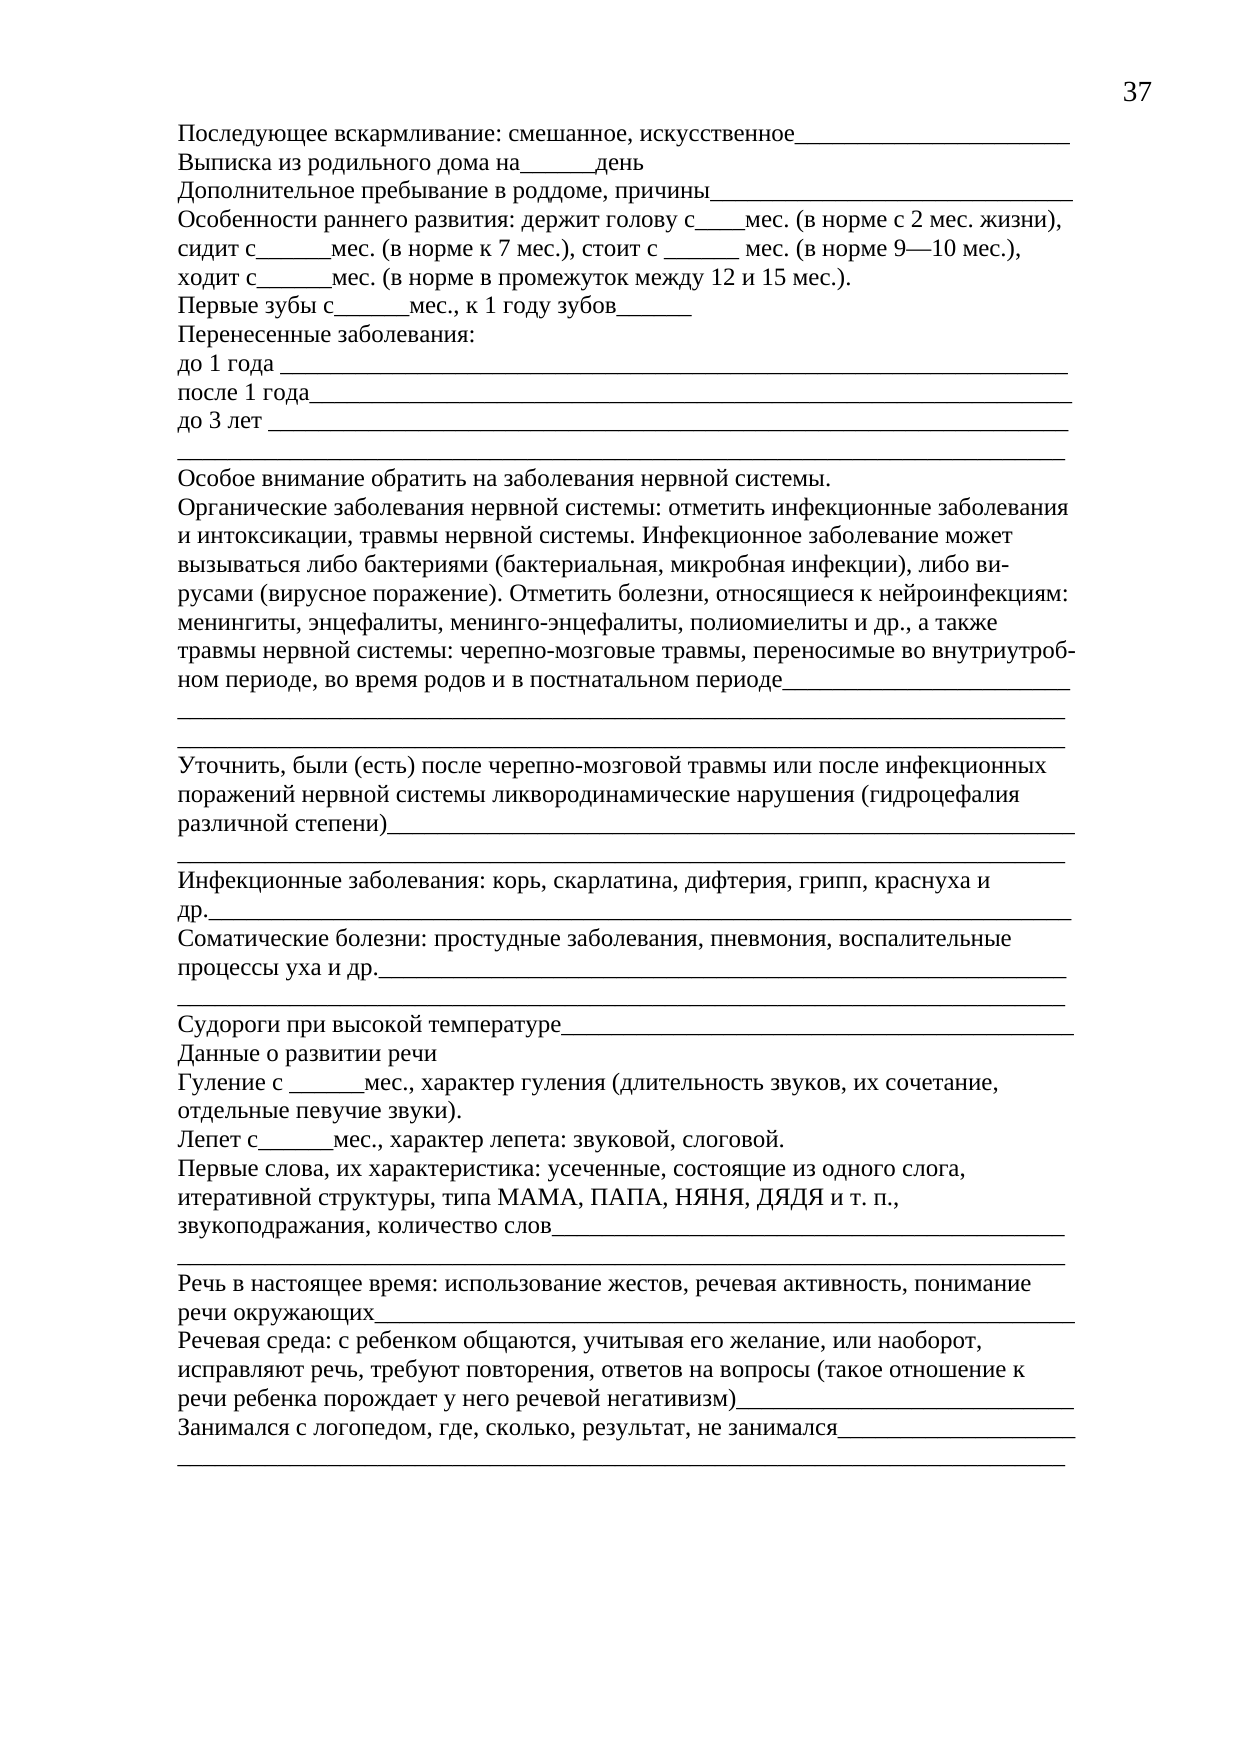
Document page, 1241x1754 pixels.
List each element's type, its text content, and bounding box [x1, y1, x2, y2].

text _______________________________________________________________________ [177, 981, 1152, 1009]
text русами (вирусное поражение). Отметить болезни, относящиеся к нейроинфекциям: [177, 578, 1152, 607]
text Уточнить, были (есть) после черепно-мозговой травмы или после инфекционных [177, 751, 1152, 779]
text _______________________________________________________________________ [177, 722, 1152, 751]
text Соматические болезни: простудные заболевания, пневмония, воспалительные [177, 923, 1152, 952]
text Данные о развитии речи [177, 1038, 1152, 1067]
text звукоподражания, количество слов_________________________________________ [177, 1211, 1152, 1239]
text ном периоде, во время родов и в постнатальном периоде_______________________ [177, 664, 1152, 693]
text Первые зубы с______мес., к 1 году зубов______ [177, 291, 1152, 319]
text др._____________________________________________________________________ [177, 894, 1152, 923]
text Особое внимание обратить на заболевания нервной системы. [177, 463, 1152, 492]
text Занимался с логопедом, где, сколько, результат, не занимался___________________ [177, 1412, 1152, 1441]
text _______________________________________________________________________ [177, 1239, 1152, 1268]
text Первые слова, их характеристика: усеченные, состоящие из одного слога, [177, 1153, 1152, 1182]
text сидит с______мес. (в норме к 7 мес.), стоит с ______ мес. (в норме 9—10 мес.), [177, 233, 1152, 262]
text Последующее вскармливание: смешанное, искусственное______________________ [177, 118, 1152, 147]
text Речь в настоящее время: использование жестов, речевая активность, понимание [177, 1268, 1152, 1297]
text итеративной структуры, типа МАМА, ПАПА, НЯНЯ, ДЯДЯ и т. п., [177, 1182, 1152, 1211]
text травмы нервной системы: черепно-мозговые травмы, переносимые во внутриутроб- [177, 636, 1152, 664]
text Органические заболевания нервной системы: отметить инфекционные заболевания [177, 492, 1152, 521]
text _______________________________________________________________________ [177, 837, 1152, 866]
text ходит с______мес. (в норме в промежуток между 12 и 15 мес.). [177, 262, 1152, 291]
text речи окружающих________________________________________________________ [177, 1297, 1152, 1326]
text различной степени)_______________________________________________________ [177, 808, 1152, 837]
text процессы уха и др._______________________________________________________ [177, 952, 1152, 981]
text менингиты, энцефалиты, менинго-энцефалиты, полиомиелиты и др., а также [177, 607, 1152, 636]
text до 1 года _______________________________________________________________ [177, 348, 1152, 377]
text Гуление с ______мес., характер гуления (длительность звуков, их сочетание, [177, 1067, 1152, 1096]
text речи ребенка порождает у него речевой негативизм)___________________________ [177, 1383, 1152, 1412]
text Судороги при высокой температуре_________________________________________ [177, 1009, 1152, 1038]
text Лепет с______мес., характер лепета: звуковой, слоговой. [177, 1124, 1152, 1153]
text исправляют речь, требуют повторения, ответов на вопросы (такое отношение к [177, 1354, 1152, 1383]
text после 1 года_____________________________________________________________ [177, 377, 1152, 406]
text _______________________________________________________________________ [177, 434, 1152, 463]
text Инфекционные заболевания: корь, скарлатина, дифтерия, грипп, краснуха и [177, 866, 1152, 894]
text отдельные певучие звуки). [177, 1096, 1152, 1124]
text Речевая среда: с ребенком общаются, учитывая его желание, или наоборот, [177, 1326, 1152, 1354]
text Особенности раннего развития: держит голову с____мес. (в норме с 2 мес. жизни), [177, 204, 1152, 233]
text _______________________________________________________________________ [177, 693, 1152, 722]
text поражений нервной системы ликвородинамические нарушения (гидроцефалия [177, 779, 1152, 808]
text и интоксикации, травмы нервной системы. Инфекционное заболевание может [177, 521, 1152, 549]
text до 3 лет ________________________________________________________________ [177, 406, 1152, 434]
text вызываться либо бактериями (бактериальная, микробная инфекции), либо ви- [177, 549, 1152, 578]
text Перенесенные заболевания: [177, 319, 1152, 348]
text Выписка из родильного дома на______день [177, 147, 1152, 176]
text Дополнительное пребывание в роддоме, причины_____________________________ [177, 176, 1152, 204]
text _______________________________________________________________________ [177, 1441, 1152, 1469]
